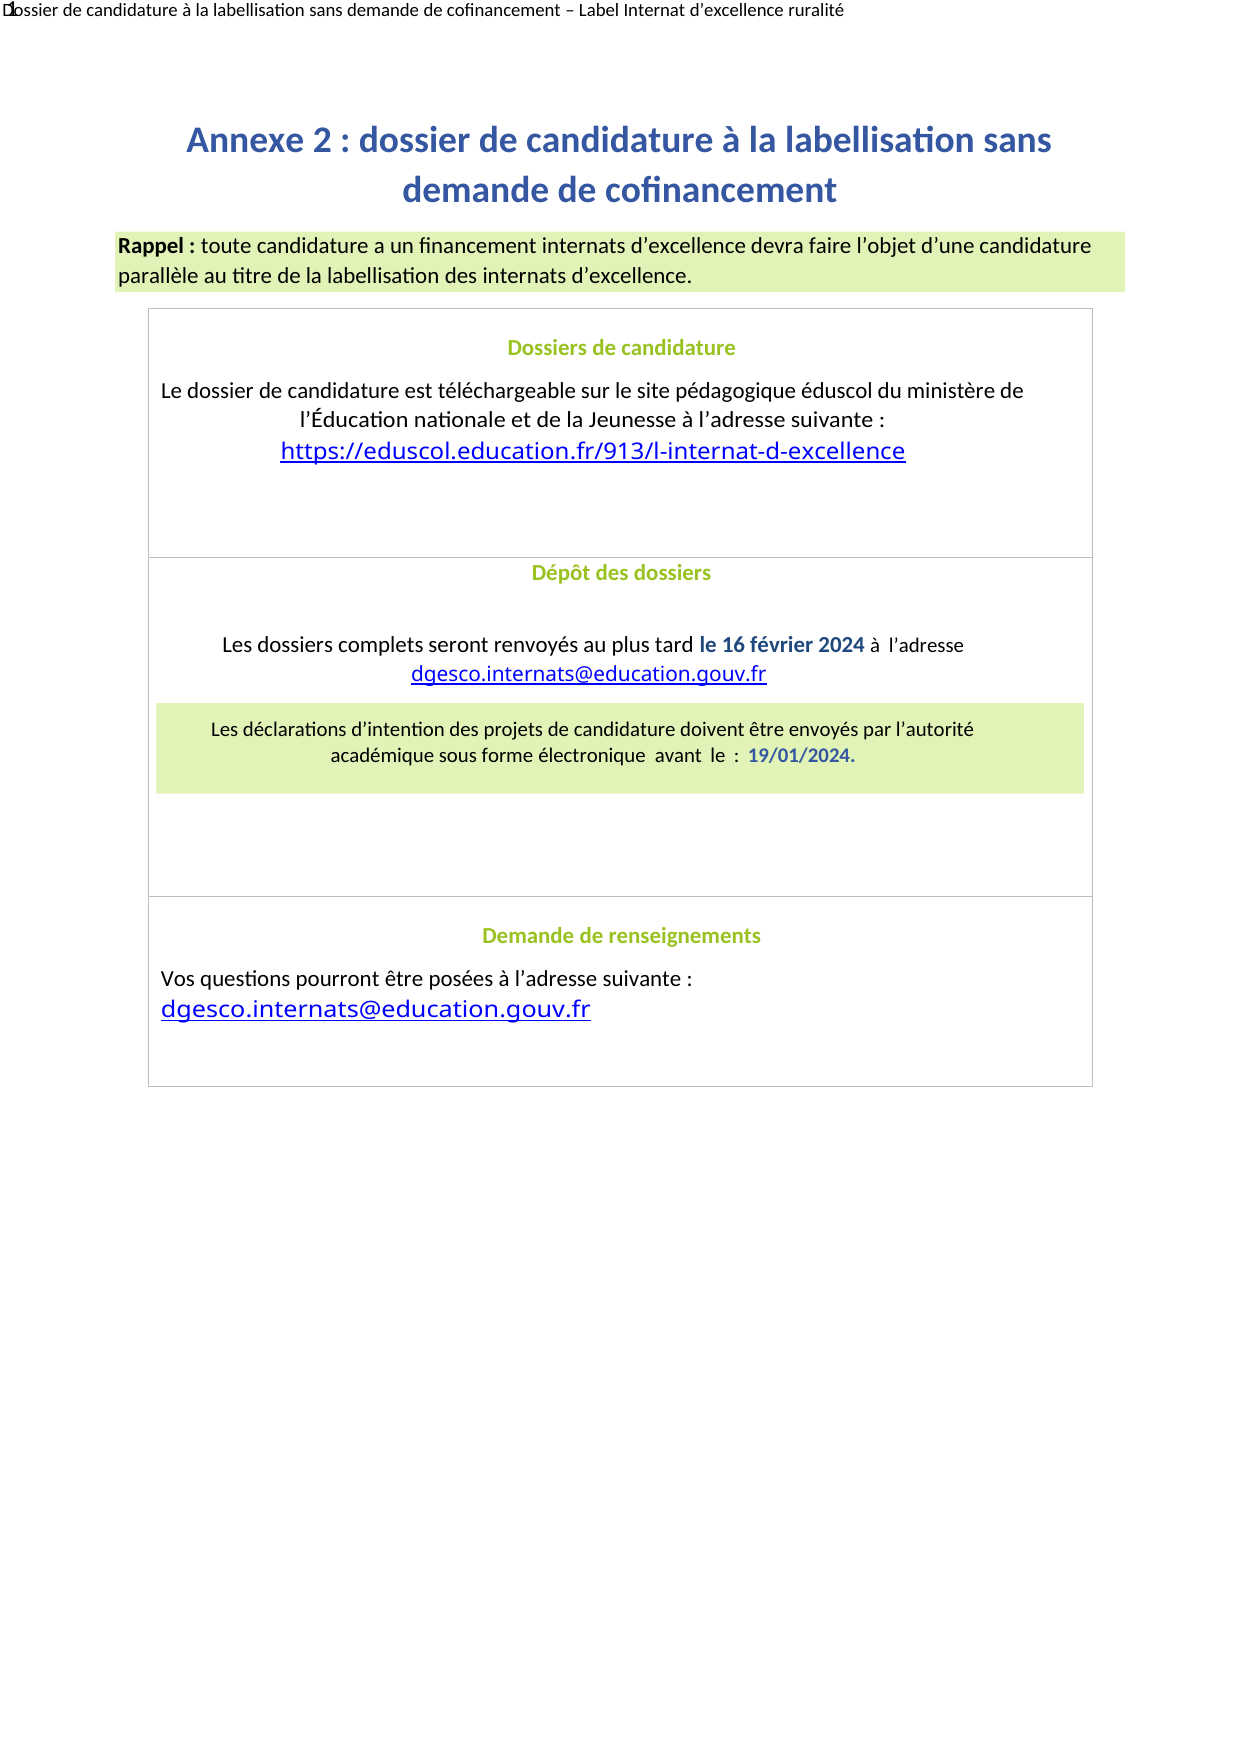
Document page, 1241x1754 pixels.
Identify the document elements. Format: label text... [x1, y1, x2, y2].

table_cell Dépôt des dossiers Les dossiers complets seront renvoyés au plus tard le 16 février 2024 à l’adresse dgesco.internats@education.gouv.fr Les déclarations d’intention des projets de candidature doivent être envoyés par l’autorité académique sous forme électronique avant le : 19/01/2024. [149, 558, 1092, 896]
table_header Dossiers de candidature Le dossier de candidature est téléchargeable sur le site pédagogique éduscol du ministère de l’Éducation nationale et de la Jeunesse à l’adresse suivante : https://eduscol.education.fr/913/l-internat-d-excellence [149, 309, 1092, 557]
table_cell Demande de renseignements Vos questions pourront être posées à l’adresse suivante : dgesco.internats@education.gouv.fr [149, 897, 1092, 1086]
title Annexe 2 : dossier de candidature à la labellisation sans demande de cofinancement [186, 116, 1055, 212]
